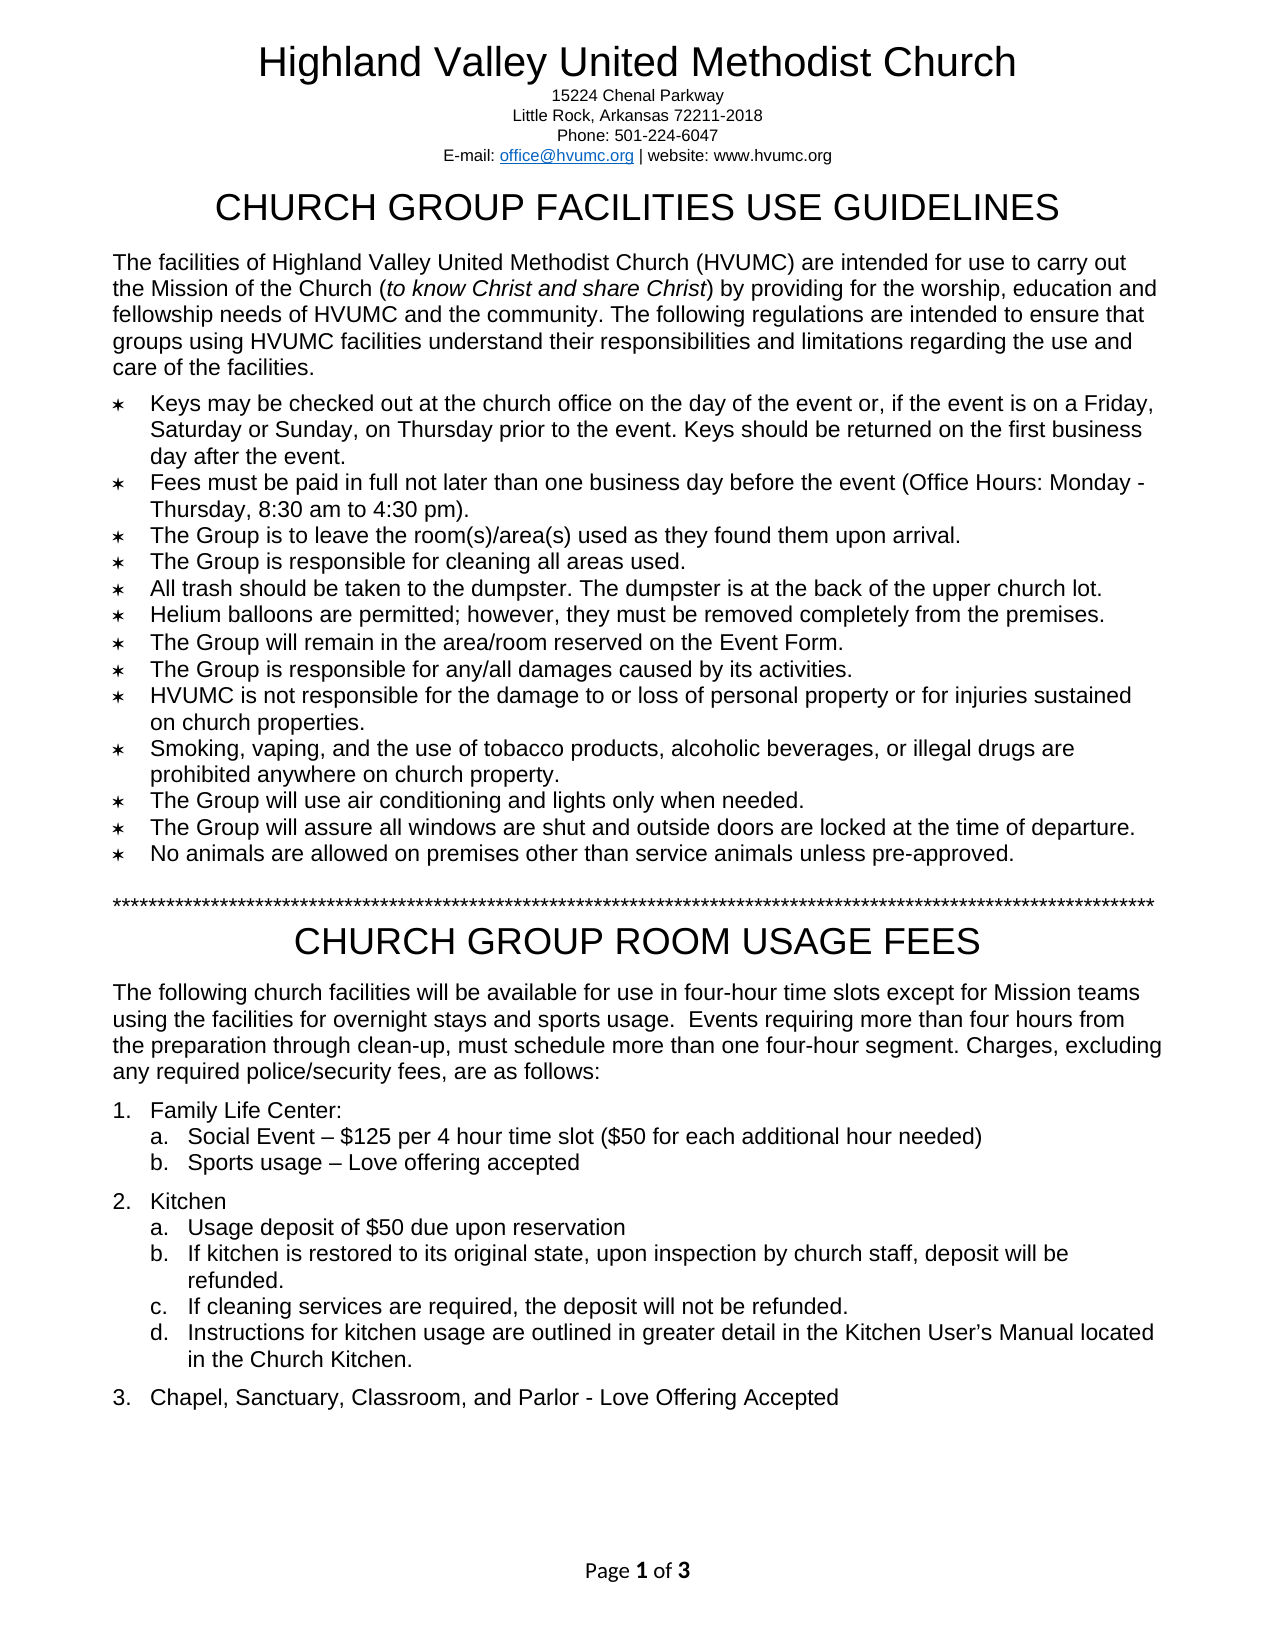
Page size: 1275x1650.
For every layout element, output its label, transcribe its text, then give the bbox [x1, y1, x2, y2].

list Social Event – $125 per 4 hour time slot ($50 for each additional hour needed) [150, 1123, 1162, 1149]
text 15224 Chenal Parkway [112, 85, 1162, 104]
text The facilities of Highland Valley United Methodist Church (HVUMC) are intended for use to carry out the Mission of the Church (to know Christ and share Christ) by providing for the worship, education and fellowship needs of HVUMC and the community. The following regulations are intended to ensure that groups using HVUMC facilities understand their responsibilities and limitations regarding the use and care of the facilities. [112, 249, 1162, 380]
list Sports usage – Love offering accepted [150, 1149, 1162, 1176]
list Helium balloons are permitted; however, they must be removed completely from the premises. [112, 601, 1162, 627]
list CHURCH GROUP ROOM USAGE FEES [112, 919, 1162, 962]
list No animals are allowed on premises other than service animals unless pre-approved. [112, 840, 1162, 867]
list Instructions for kitchen usage are outlined in greater detail in the Kitchen User’s Manual located in the Church Kitchen. [150, 1319, 1162, 1372]
list The following church facilities will be available for use in four-hour time slots except for Mission teams using the facilities for overnight stays and sports usage. Events requiring more than four hours from the preparation through clean-up, must schedule more than one four-hour segment. Charges, excluding any required police/security fees, are as follows: [112, 979, 1162, 1084]
list If cleaning services are required, the deposit will not be refunded. [150, 1293, 1162, 1319]
list Usage deposit of $50 due upon reservation [150, 1214, 1162, 1240]
list Smoking, vaping, and the use of tobacco products, alcoholic beverages, or illegal drugs are prohibited anywhere on church property. [112, 735, 1162, 787]
text ********************************************************************************************************************* [112, 893, 1162, 919]
list The Group will use air conditioning and lights only when needed. [112, 787, 1162, 814]
list The Group will remain in the area/room reserved on the Event Form. [112, 629, 1162, 656]
text Little Rock, Arkansas 72211‐2018 [112, 104, 1162, 125]
list Fees must be paid in full not later than one business day before the event (Office Hours: Monday - Thursday, 8:30 am to 4:30 pm). [112, 469, 1162, 522]
list Kitchen [112, 1188, 1162, 1214]
text CHURCH GROUP FACILITIES USE GUIDELINES [112, 185, 1162, 228]
text E‐mail: office@hvumc.org | website: www.hvumc.org [112, 145, 1162, 165]
list Family Life Center: [112, 1097, 1162, 1123]
list All trash should be taken to the dumpster. The dumpster is at the back of the upper church lot. [112, 574, 1162, 601]
list The Group is to leave the room(s)/area(s) used as they found them upon arrival. [112, 522, 1162, 548]
list Chapel, Sanctuary, Classroom, and Parlor - Love Offering Accepted [112, 1384, 1162, 1410]
list The Group is responsible for cleaning all areas used. [112, 548, 1162, 574]
text Phone: 501‐224‐6047 [112, 125, 1162, 145]
list Keys may be checked out at the church office on the day of the event or, if the event is on a Friday, Saturday or Sunday, on Thursday prior to the event. Keys should be returned on the first business day after the event. [112, 390, 1162, 469]
list HVUMC is not responsible for the damage to or loss of personal property or for injuries sustained on church properties. [112, 682, 1162, 735]
list If kitchen is restored to its original state, upon inspection by church staff, deposit will be refunded. [150, 1240, 1162, 1293]
list The Group is responsible for any/all damages caused by its activities. [112, 656, 1162, 682]
list The Group will assure all windows are shut and outside doors are locked at the time of departure. [112, 814, 1162, 840]
text Highland Valley United Methodist Church [112, 37, 1162, 85]
